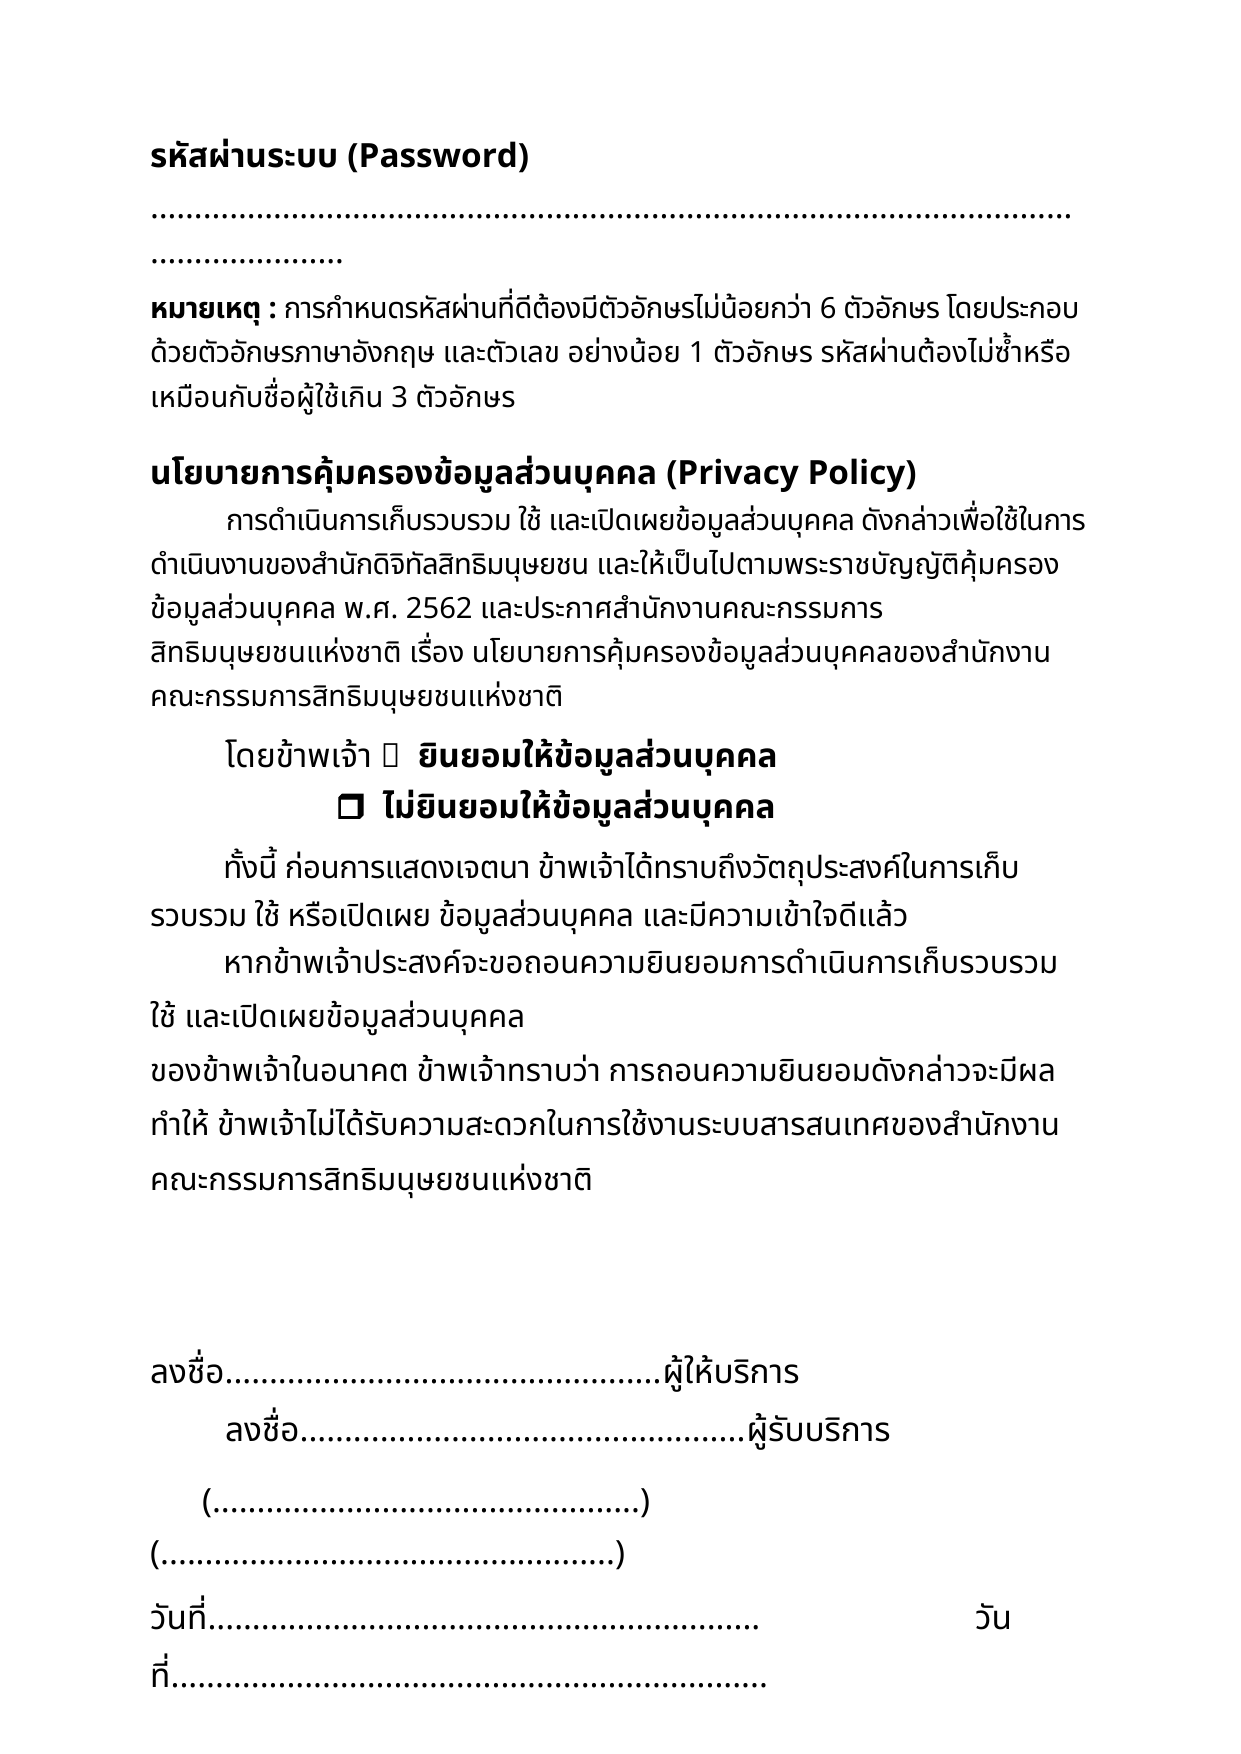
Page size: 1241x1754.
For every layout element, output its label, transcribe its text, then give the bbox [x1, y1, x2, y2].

text นโยบายการคุ้มครองข้อมูลส่วนบุคคล (Privacy Policy) [150, 449, 1090, 499]
text ไม่ยินยอมให้ข้อมูลส่วนบุคคล [177, 783, 1090, 833]
text โดยข้าพเจ้า ยินยอมให้ข้อมูลส่วนบุคคล [150, 732, 1090, 783]
text หากข้าพเจ้าประสงค์จะขอถอนความยินยอมการดำเนินการเก็บรวบรวม ใช้ และเปิดเผยข้อมูลส่วนบุคคล ของข้าพเจ้าในอนาคต ข้าพเจ้าทราบว่า การถอนความยินยอมดังกล่าวจะมีผลทำให้ ข้าพเจ้าไม่ได้รับความสะดวกในการใช้งานระบบสารสนเทศของสำนักงานคณะกรรมการสิทธิมนุษยชนแห่งชาติ [150, 940, 1090, 1204]
text (................................................) (...................................................) [150, 1477, 1090, 1574]
text การดำเนินการเก็บรวบรวม ใช้ และเปิดเผยข้อมูลส่วนบุคคล ดังกล่าวเพื่อใช้ในการดำเนินงานของสำนักดิจิทัลสิทธิมนุษยชน และให้เป็นไปตามพระราชบัญญัติคุ้มครองข้อมูลส่วนบุคคล พ.ศ. 2562 และประกาศสำนักงานคณะกรรมการ สิทธิมนุษยชนแห่งชาติ เรื่อง นโยบายการคุ้มครองข้อมูลส่วนบุคคลของสำนักงานคณะกรรมการสิทธิมนุษยชนแห่งชาติ [150, 499, 1090, 720]
text ทั้งนี้ ก่อนการแสดงเจตนา ข้าพเจ้าได้ทราบถึงวัตถุประสงค์ในการเก็บรวบรวม ใช้ หรือเปิดเผย ข้อมูลส่วนบุคคล และมีความเข้าใจดีแล้ว [150, 846, 1090, 940]
text ลงชื่อ.................................................ผู้ให้บริการ ลงชื่อ..................................................ผู้รับบริการ [150, 1348, 1090, 1457]
text รหัสผ่านระบบ (Password) …………………………………………………………………………………………………..………..… [150, 132, 1090, 273]
text วันที่.............................................................. วันที่................................................................... [150, 1593, 1090, 1702]
text หมายเหตุ : การกำหนดรหัสผ่านที่ดีต้องมีตัวอักษรไม่น้อยกว่า 6 ตัวอักษร โดยประกอบด้วยตัวอักษรภาษาอังกฤษ และตัวเลข อย่างน้อย 1 ตัวอักษร รหัสผ่านต้องไม่ซ้ำหรือเหมือนกับชื่อผู้ใช้เกิน 3 ตัวอักษร [150, 287, 1090, 420]
